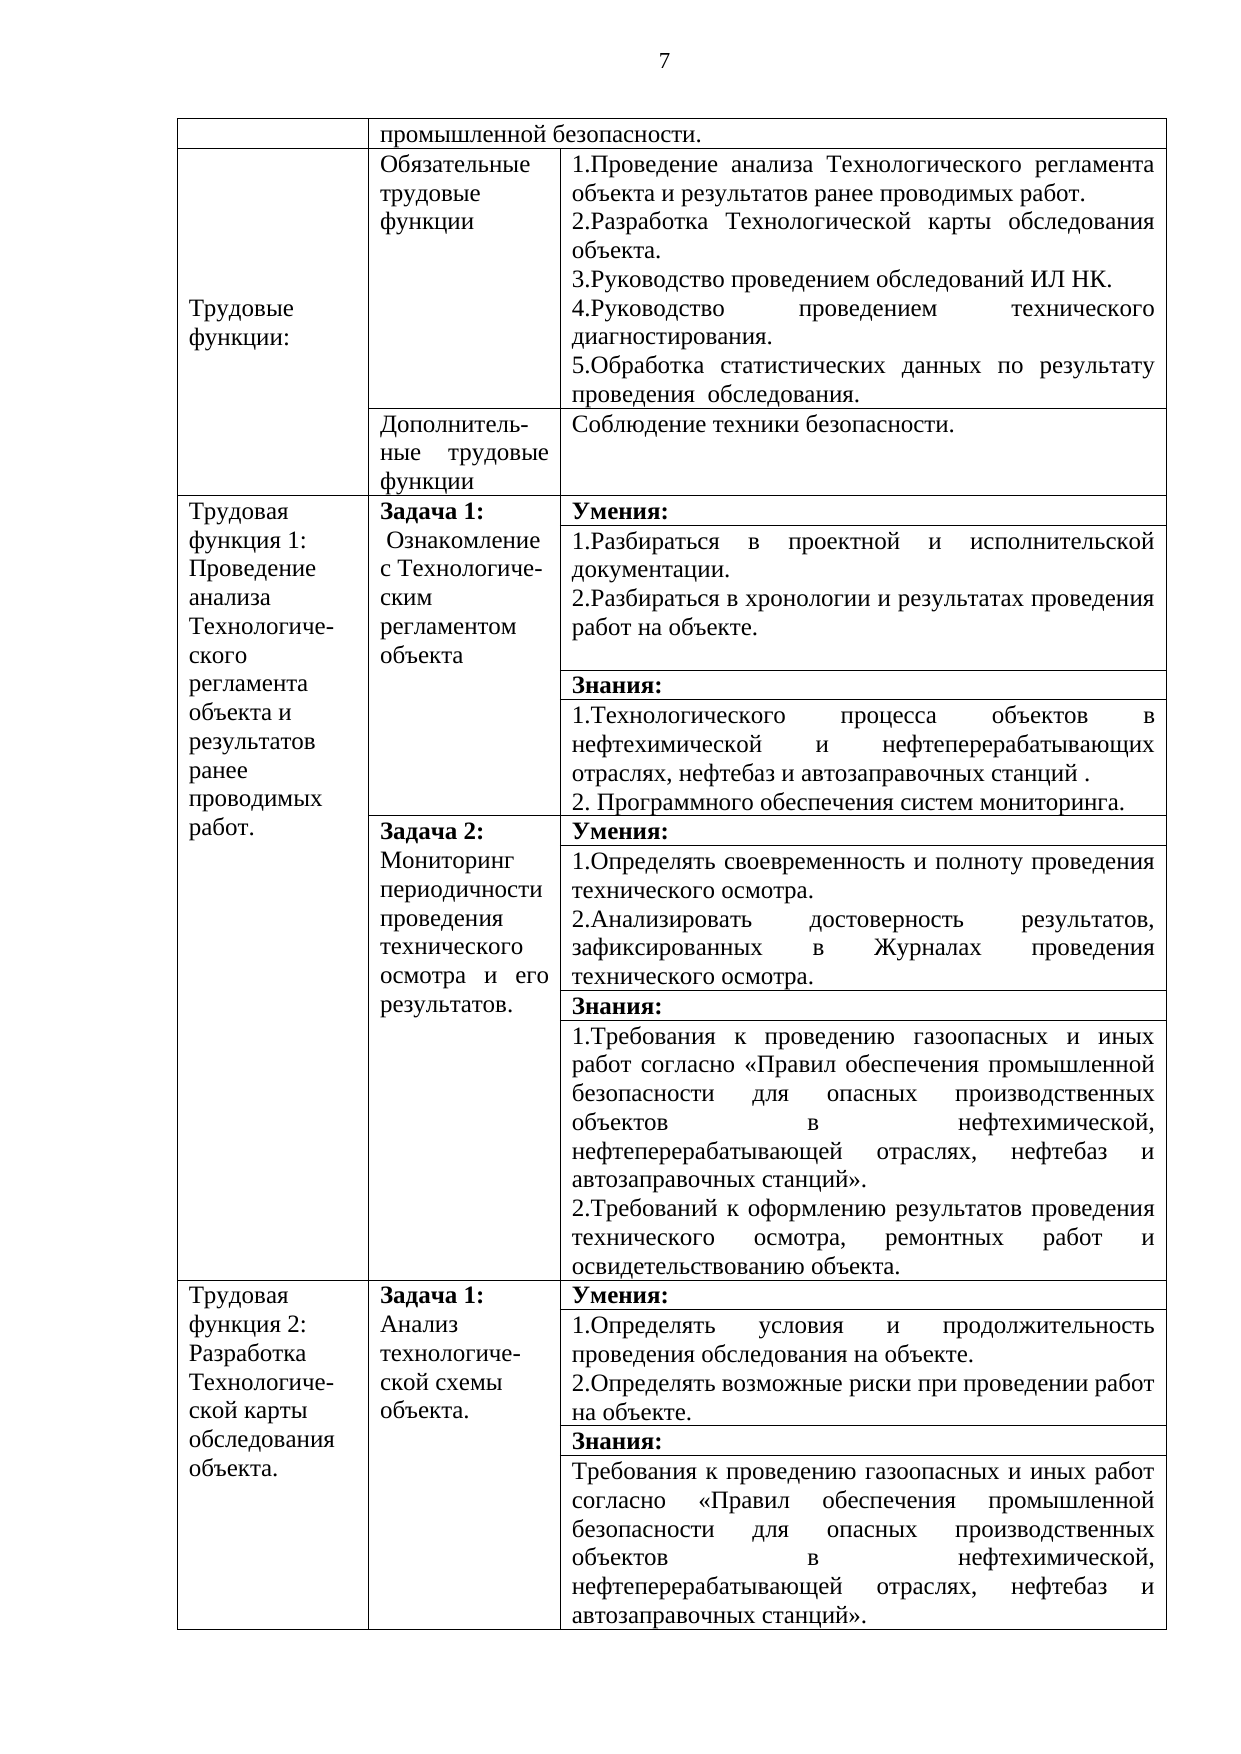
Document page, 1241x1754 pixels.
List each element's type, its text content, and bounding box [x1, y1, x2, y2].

table_cell 1.Проведение анализа Технологического регламента объекта и результатов ранее проводимых работ. 2.Разработка Технологической карты обследования объекта. 3.Руководство проведением обследований ИЛ НК. 4.Руководство проведением технического диагностирования. 5.Обработка статистических данных по результату проведения обследования. [561, 149, 1166, 408]
table_cell Трудовая функция 1: Проведение анализа Технологиче-ского регламента объекта и результатов ранее проводимых работ. [178, 496, 368, 1279]
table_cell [369, 119, 1166, 148]
table_cell Умения: [561, 816, 1166, 845]
table_cell Обязательные трудовые функции [369, 149, 560, 408]
table_cell 1.Технологического процесса объектов в нефтехимической и нефтеперерабатывающих отраслях, нефтебаз и автозаправочных станций . 2. Программного обеспечения систем мониторинга. [561, 700, 1166, 815]
table_cell 1.Разбираться в проектной и исполнительской документации. 2.Разбираться в хронологии и результатах проведения работ на объекте. [561, 526, 1166, 669]
table_cell Трудовая функция 2: Разработка Технологиче-ской карты обследования объекта. [178, 1281, 368, 1629]
table_cell Умения: [561, 1281, 1166, 1309]
table_cell Задача 1: Ознакомление с Технологиче-ским регламентом объекта [369, 496, 560, 815]
table_cell Дополнитель-ные трудовые функции [369, 409, 560, 495]
table_cell Умения: [561, 496, 1166, 525]
table_cell Соблюдение техники безопасности. [561, 409, 1166, 495]
table_cell Знания: [561, 671, 1166, 699]
table_cell Трудовые функции: [178, 149, 368, 495]
table_cell 1.Определять своевременность и полноту проведения технического осмотра. 2.Анализировать достоверность результатов, зафиксированных в Журналах проведения технического осмотра. [561, 846, 1166, 990]
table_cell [178, 119, 368, 148]
table_cell 1.Требования к проведению газоопасных и иных работ согласно «Правил обеспечения промышленной безопасности для опасных производственных объектов в нефтехимической, нефтеперерабатывающей отраслях, нефтебаз и автозаправочных станций». 2.Требований к оформлению результатов проведения технического осмотра, ремонтных работ и освидетельствованию объекта. [561, 1021, 1166, 1279]
table_cell Знания: [561, 991, 1166, 1020]
table_cell Требования к проведению газоопасных и иных работ согласно «Правил обеспечения промышленной безопасности для опасных производственных объектов в нефтехимической, нефтеперерабатывающей отраслях, нефтебаз и автозаправочных станций». [561, 1456, 1166, 1629]
table_cell 1.Определять условия и продолжительность проведения обследования на объекте. 2.Определять возможные риски при проведении работ на объекте. [561, 1310, 1166, 1425]
table_cell Задача 1: Анализ технологиче-ской схемы объекта. [369, 1281, 560, 1629]
table_cell Знания: [561, 1426, 1166, 1455]
table_cell Задача 2: Мониторинг периодичности проведения технического осмотра и его результатов. [369, 816, 560, 1279]
